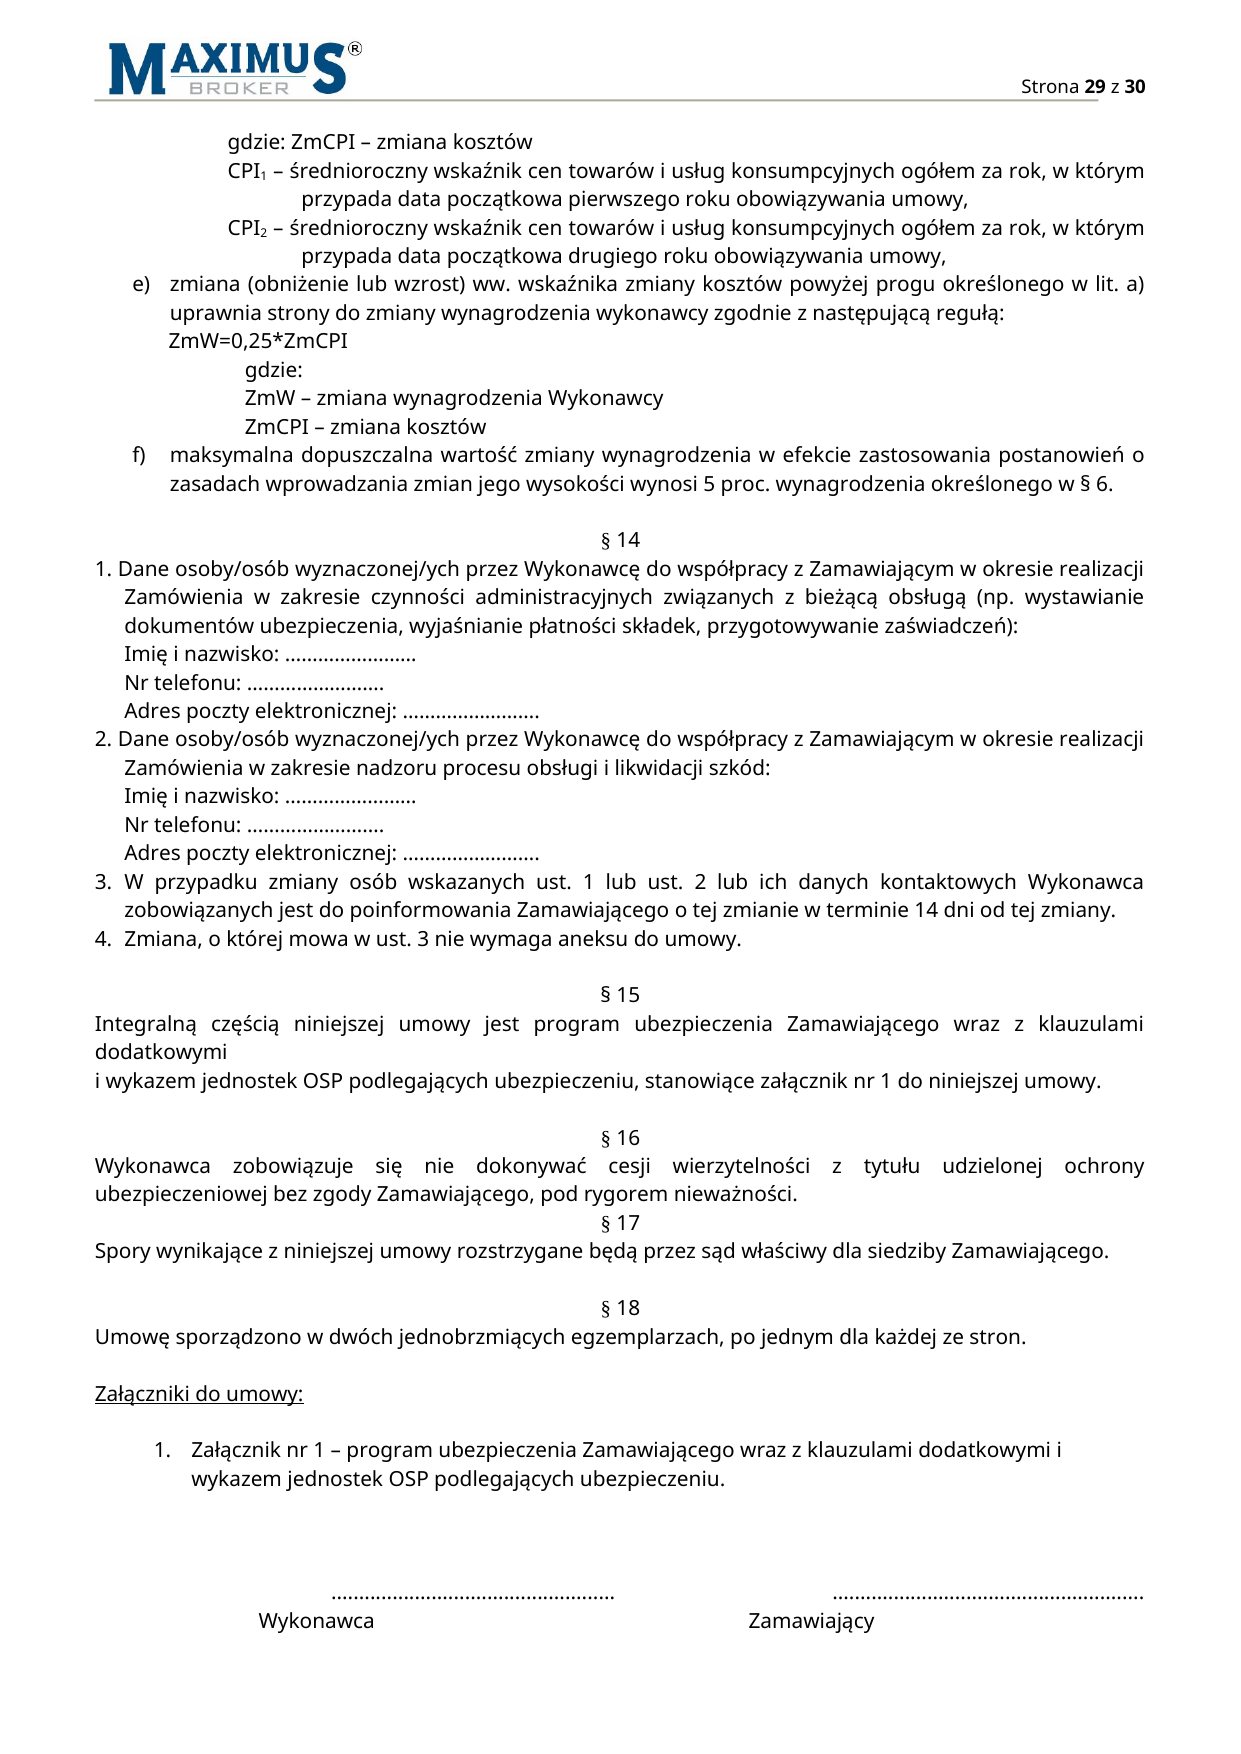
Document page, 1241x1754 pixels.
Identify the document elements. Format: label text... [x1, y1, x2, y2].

text ................................................... ........................................................ [153, 1549, 1146, 1606]
text Integralną częścią niniejszej umowy jest program ubezpieczenia Zamawiającego wraz z klauzulami dodatkowymi i wykazem jednostek OSP podlegających ubezpieczeniu, stanowiące załącznik nr 1 do niniejszej umowy. [94, 1009, 1146, 1094]
text 17 [94, 1208, 1146, 1236]
list ZmW – zmiana wynagrodzenia Wykonawcy [244, 383, 1146, 412]
picture [103, 37, 368, 99]
text Wykonawca Zamawiający [94, 1606, 1146, 1634]
list zmiana (obniżenie lub wzrost) ww. wskaźnika zmiany kosztów powyżej progu określonego w lit. a) uprawnia strony do zmiany wynagrodzenia wykonawcy zgodnie z następującą regułą: [132, 269, 1146, 326]
list Nr telefonu: ……………………. [124, 810, 1146, 838]
text Załączniki do umowy: [94, 1379, 1146, 1407]
list 2. Dane osoby/osób wyznaczonej/ych przez Wykonawcę do współpracy z Zamawiającym w okresie realizacji Zamówienia w zakresie nadzoru procesu obsługi i likwidacji szkód: [94, 724, 1146, 781]
list ZmW=0,25*ZmCPI [168, 326, 1146, 355]
text gdzie: ZmCPI – zmiana kosztów [227, 127, 1146, 156]
list Załącznik nr 1 – program ubezpieczenia Zamawiającego wraz z klauzulami dodatkowymi i wykazem jednostek OSP podlegających ubezpieczeniu. [153, 1436, 1146, 1492]
list ZmCPI – zmiana kosztów [244, 412, 1146, 440]
list Nr telefonu: ……………………. [124, 668, 1146, 696]
list Adres poczty elektronicznej: ……………………. [124, 696, 1146, 724]
list 1. Dane osoby/osób wyznaczonej/ych przez Wykonawcę do współpracy z Zamawiającym w okresie realizacji Zamówienia w zakresie czynności administracyjnych związanych z bieżącą obsługą (np. wystawianie dokumentów ubezpieczenia, wyjaśnianie płatności składek, przygotowywanie zaświadczeń): [94, 554, 1146, 639]
text Spory wynikające z niniejszej umowy rozstrzygane będą przez sąd właściwy dla siedziby Zamawiającego. [94, 1236, 1146, 1265]
list Imię i nazwisko: …………………… [124, 639, 1146, 668]
text CPI2 – średnioroczny wskaźnik cen towarów i usług konsumpcyjnych ogółem za rok, w którym przypada data początkowa drugiego roku obowiązywania umowy, [227, 213, 1146, 269]
text Umowę sporządzono w dwóch jednobrzmiących egzemplarzach, po jednym dla każdej ze stron. [94, 1322, 1146, 1350]
list Imię i nazwisko: …………………… [124, 781, 1146, 810]
text § 15 [94, 981, 1146, 1009]
text 16 [94, 1123, 1146, 1151]
list Zmiana, o której mowa w ust. 3 nie wymaga aneksu do umowy. [94, 924, 1146, 952]
text 14 [94, 526, 1146, 554]
text 18 [94, 1293, 1146, 1322]
list maksymalna dopuszczalna wartość zmiany wynagrodzenia w efekcie zastosowania postanowień o zasadach wprowadzania zmian jego wysokości wynosi 5 proc. wynagrodzenia określonego w § 6. [132, 440, 1146, 497]
list gdzie: [244, 355, 1146, 383]
text Wykonawca zobowiązuje się nie dokonywać cesji wierzytelności z tytułu udzielonej ochrony ubezpieczeniowej bez zgody Zamawiającego, pod rygorem nieważności. [94, 1151, 1146, 1208]
list W przypadku zmiany osób wskazanych ust. 1 lub ust. 2 lub ich danych kontaktowych Wykonawca zobowiązanych jest do poinformowania Zamawiającego o tej zmianie w terminie 14 dni od tej zmiany. [94, 867, 1146, 924]
list Adres poczty elektronicznej: ……………………. [124, 838, 1146, 867]
